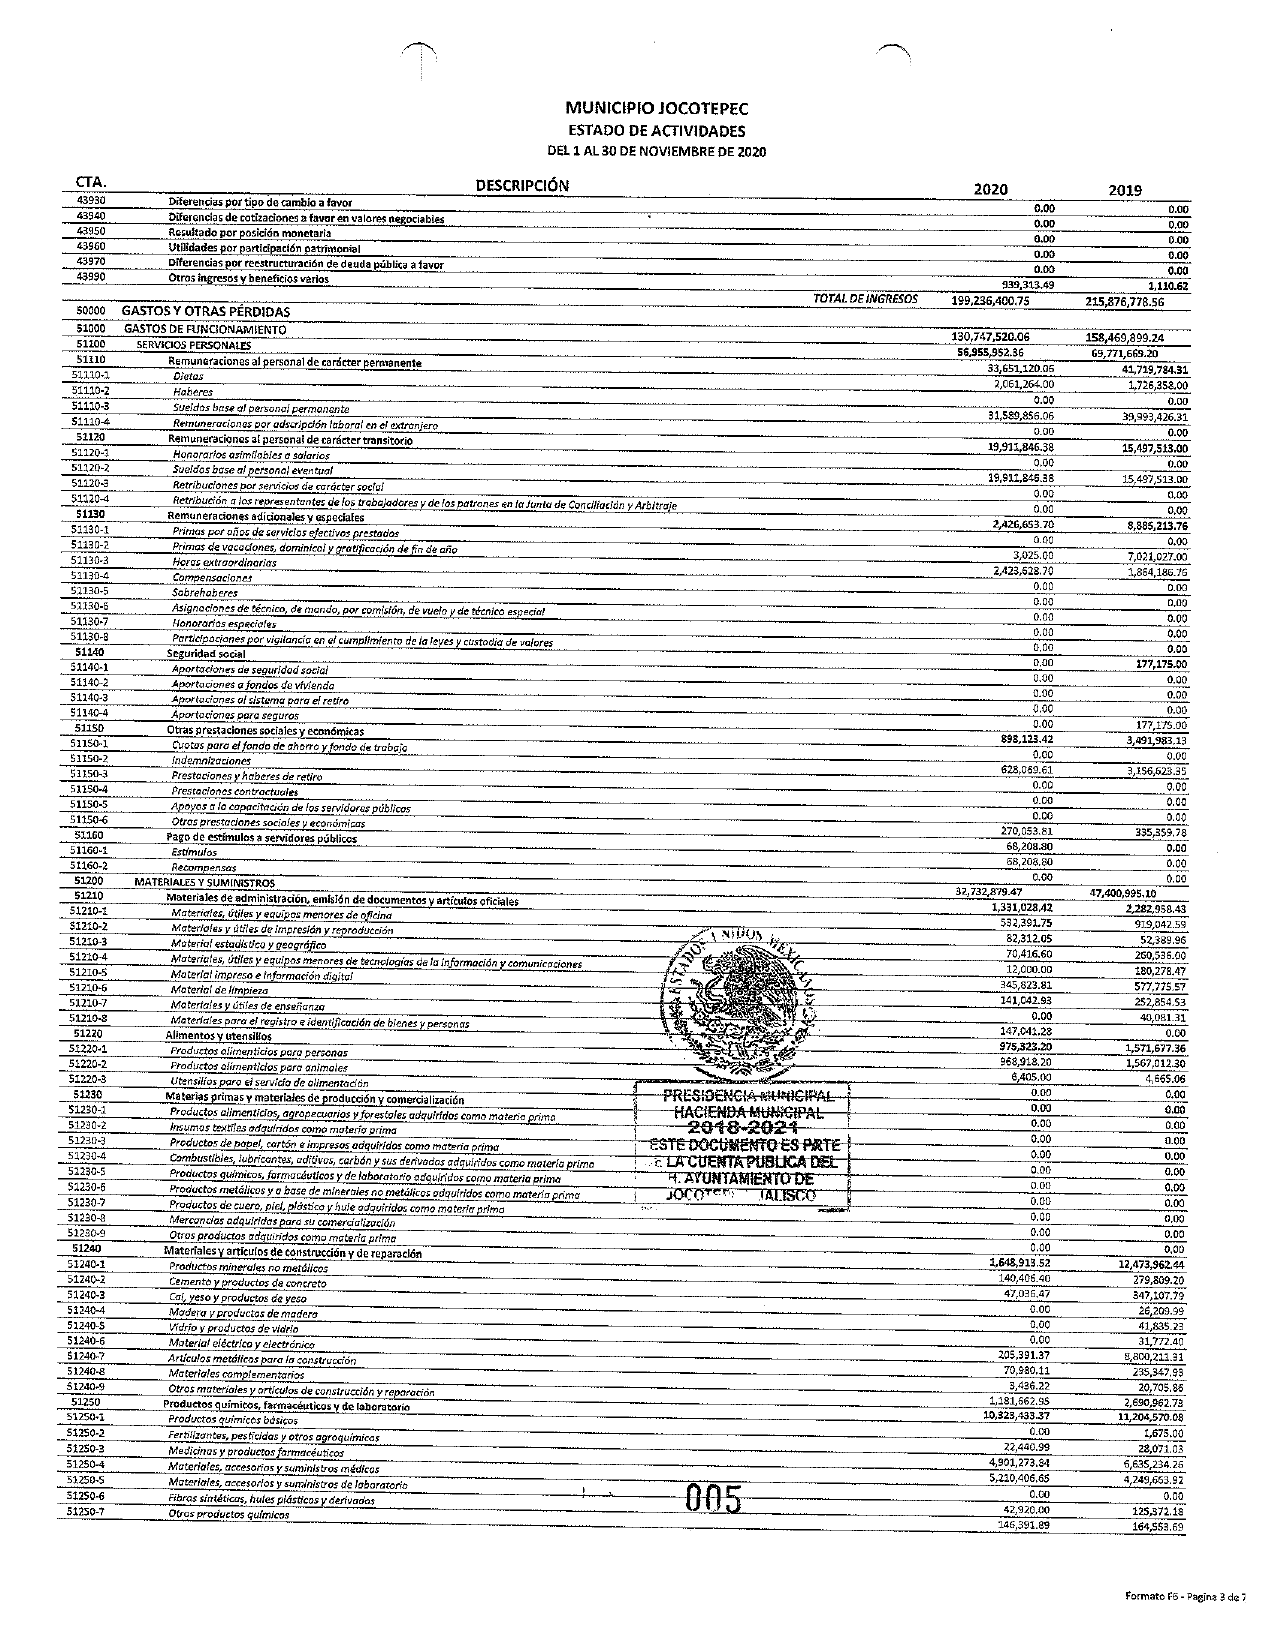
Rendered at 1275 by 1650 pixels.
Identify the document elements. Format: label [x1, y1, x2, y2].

picture [57, 29, 1246, 1603]
